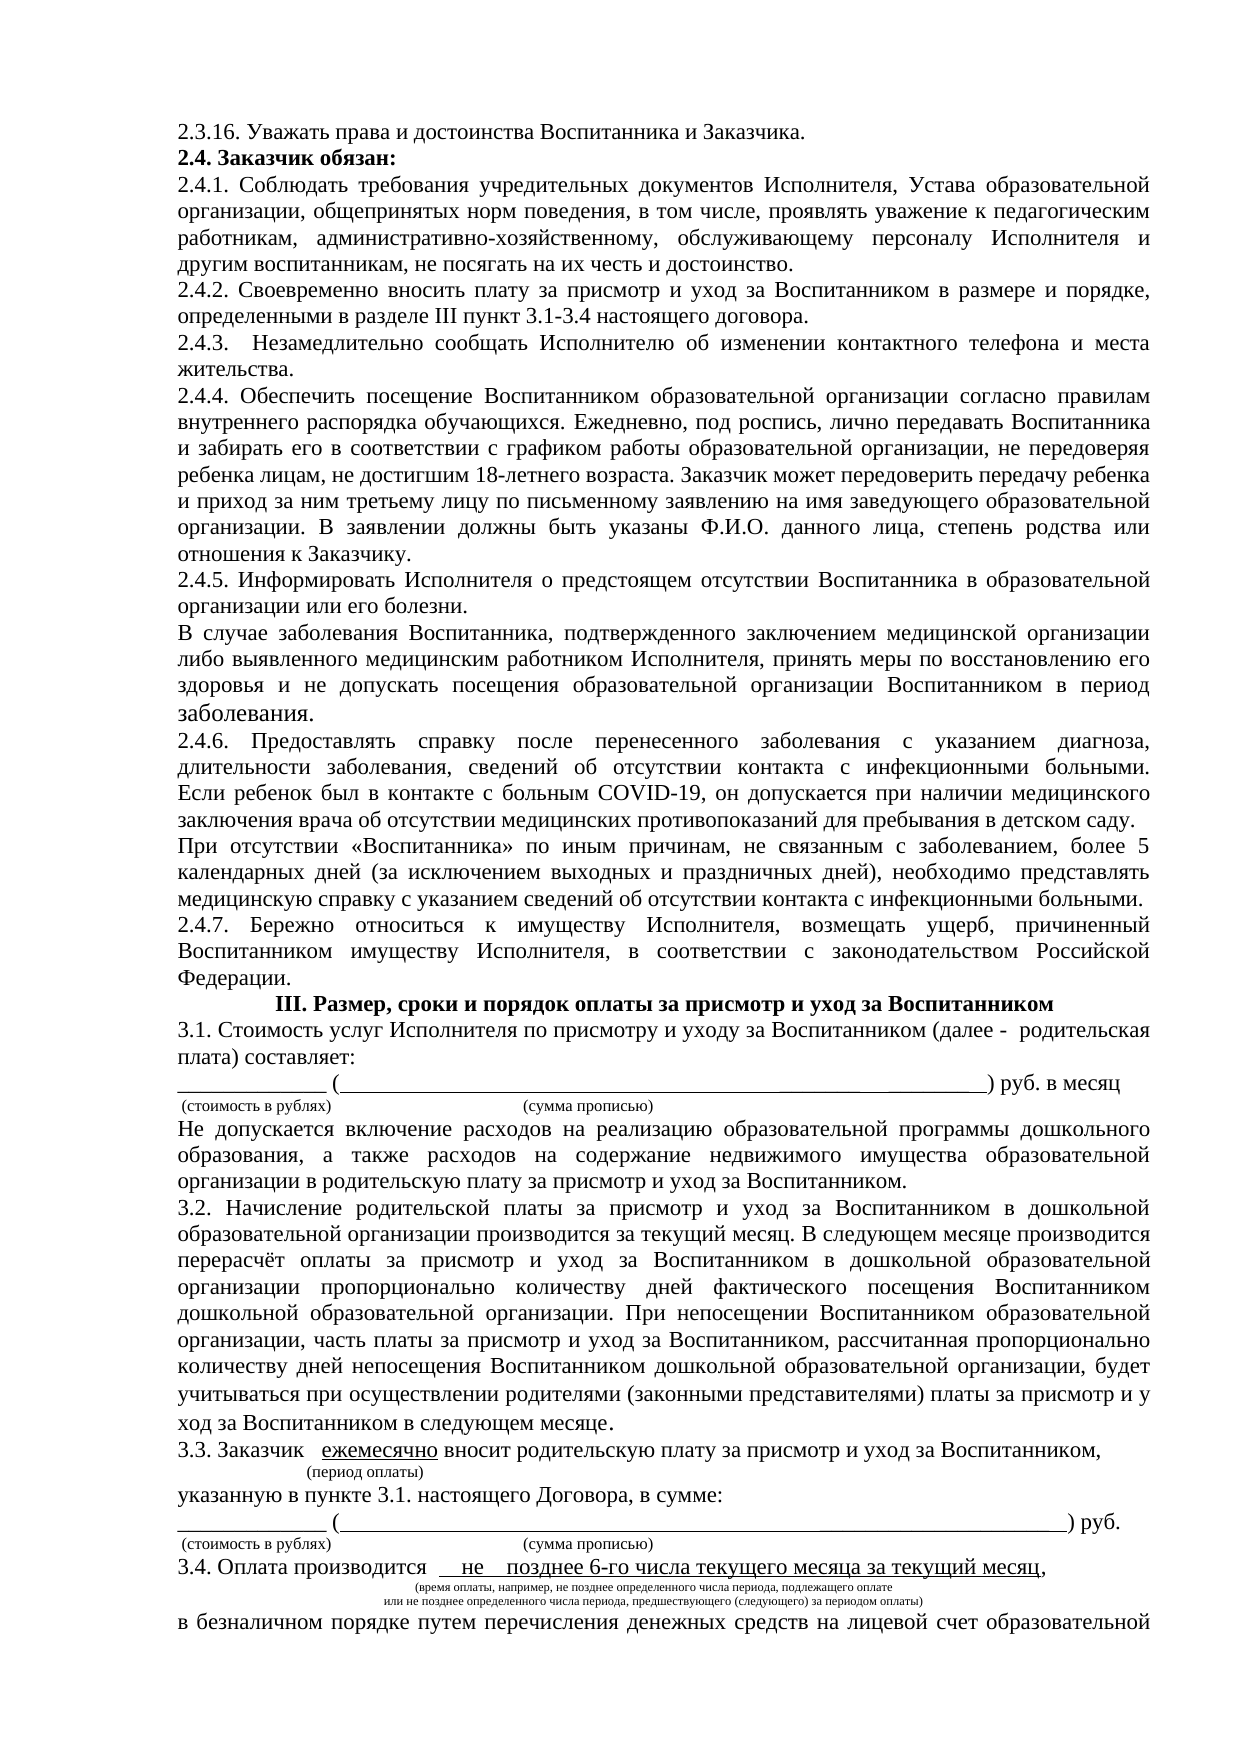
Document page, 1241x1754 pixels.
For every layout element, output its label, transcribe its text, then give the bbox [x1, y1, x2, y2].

text 2.4.5. Информировать Исполнителя о предстоящем отсутствии Воспитанника в образовательной организации или его болезни. [177, 566, 1152, 619]
text _____________ ( _______ _______ ) руб. в месяц [177, 1069, 1152, 1096]
text 3.2. Начисление родительской платы за присмотр и уход за Воспитанником в дошкольной образовательной организации производится за текущий месяц. В следующем месяце производится перерасчёт оплаты за присмотр и уход за Воспитанником в дошкольной образовательной организации пропорционально количеству дней фактического посещения Воспитанником дошкольной образовательной организации. При непосещении Воспитанником образовательной организации, часть платы за присмотр и уход за Воспитанником, рассчитанная пропорционально количеству дней непосещения Воспитанником дошкольной образовательной организации, будет учитываться при осуществлении родителями (законными представителями) платы за присмотр и у ход за Воспитанником в следующем месяце. [177, 1194, 1152, 1436]
text 3.3. Заказчик ежемесячно вносит родительскую плату за присмотр и уход за Воспитанником, [177, 1436, 1152, 1462]
text В случае заболевания Воспитанника, подтвержденного заключением медицинской организации либо выявленного медицинским работником Исполнителя, принять меры по восстановлению его здоровья и не допускать посещения образовательной организации Воспитанником в период заболевания. [177, 619, 1152, 727]
text 2.4.1. Соблюдать требования учредительных документов Исполнителя, Устава образовательной организации, общепринятых норм поведения, в том числе, проявлять уважение к педагогическим работникам, административно-хозяйственному, обслуживающему персоналу Исполнителя и другим воспитанникам, не посягать на их честь и достоинство. [177, 171, 1152, 276]
text 2.4.6. Предоставлять справку после перенесенного заболевания с указанием диагноза, длительности заболевания, сведений об отсутствии контакта с инфекционными больными. Если ребенок был в контакте с больным COVID-19, он допускается при наличии медицинского заключения врача об отсутствии медицинских противопоказаний для пребывания в детском саду. [177, 727, 1152, 832]
text 3.1. Стоимость услуг Исполнителя по присмотру и уходу за Воспитанником (далее - родительская плата) составляет: [177, 1017, 1152, 1069]
text 3.4. Оплата производится не позднее 6-го числа текущего месяца за текущий месяц, [177, 1553, 1152, 1579]
text или не позднее определенного числа периода, предшествующего (следующего) за периодом оплаты) [177, 1594, 1152, 1608]
text (стоимость в рублях) (сумма прописью) [177, 1096, 1152, 1115]
text При отсутствии «Воспитанника» по иным причинам, не связанным с заболеванием, более 5 календарных дней (за исключением выходных и праздничных дней), необходимо представлять медицинскую справку с указанием сведений об отсутствии контакта с инфекционными больными. [177, 832, 1152, 911]
text Не допускается включение расходов на реализацию образовательной программы дошкольного образования, а также расходов на содержание недвижимого имущества образовательной организации в родительскую плату за присмотр и уход за Воспитанником. [177, 1115, 1152, 1194]
text 2.4.3. Незамедлительно сообщать Исполнителю об изменении контактного телефона и места жительства. [177, 329, 1152, 382]
text 2.4.2. Своевременно вносить плату за присмотр и уход за Воспитанником в размере и порядке, определенными в разделе III пункт 3.1-3.4 настоящего договора. [177, 276, 1152, 329]
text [177, 1608, 1152, 1635]
text указанную в пункте 3.1. настоящего Договора, в сумме: [177, 1481, 1152, 1508]
text III. Размер, сроки и порядок оплаты за присмотр и уход за Воспитанником [177, 990, 1152, 1017]
text (стоимость в рублях) (сумма прописью) [177, 1534, 1152, 1553]
text 2.4. Заказчик обязан: [177, 144, 1152, 171]
text 2.4.4. Обеспечить посещение Воспитанником образовательной организации согласно правилам внутреннего распорядка обучающихся. Ежедневно, под роспись, лично передавать Воспитанника и забирать его в соответствии с графиком работы образовательной организации, не передоверяя ребенка лицам, не достигшим 18-летнего возраста. Заказчик может передоверить передачу ребенка и приход за ним третьему лицу по письменному заявлению на имя заведующего образовательной организации. В заявлении должны быть указаны Ф.И.О. данного лица, степень родства или отношения к Заказчику. [177, 382, 1152, 566]
text (период оплаты) [177, 1462, 1152, 1481]
text _____________ ( ____________________ ) руб. [177, 1508, 1152, 1534]
text (время оплаты, например, не позднее определенного числа периода, подлежащего оплате [177, 1579, 1152, 1594]
text 2.4.7. Бережно относиться к имуществу Исполнителя, возмещать ущерб, причиненный Воспитанником имуществу Исполнителя, в соответствии с законодательством Российской Федерации. [177, 911, 1152, 990]
text 2.3.16. Уважать права и достоинства Воспитанника и Заказчика. [177, 118, 1152, 144]
